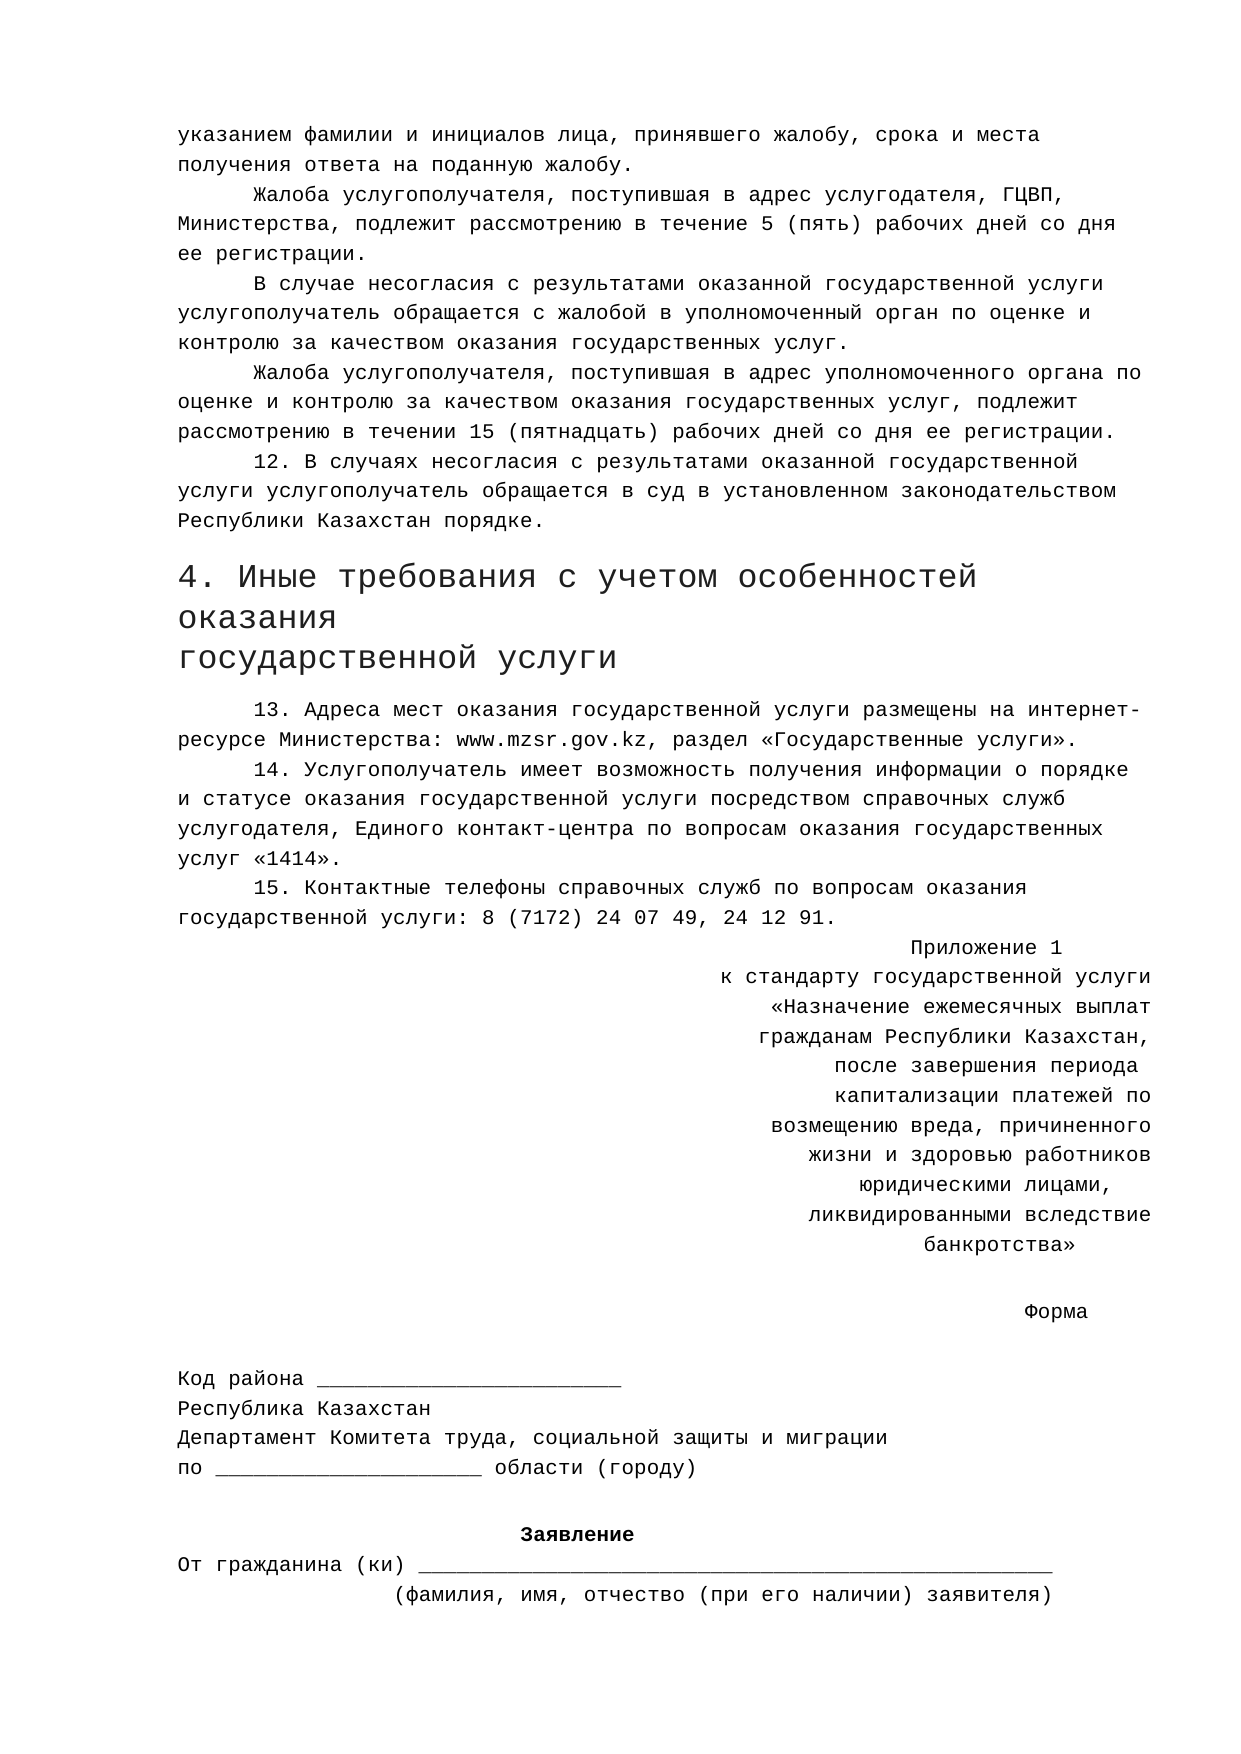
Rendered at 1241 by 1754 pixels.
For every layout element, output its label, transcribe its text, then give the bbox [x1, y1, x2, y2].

text Заявление [177, 1518, 1152, 1548]
text Форма [177, 1295, 1152, 1324]
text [177, 118, 1152, 534]
text Код района ________________________ Республика Казахстан Департамент Комитета труда, социальной защиты и миграции по _____________________ области (городу) [177, 1362, 1152, 1481]
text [177, 1548, 1152, 1607]
text Приложение 1 к стандарту государственной услуги «Назначение ежемесячных выплат гражданам Республики Казахстан, после завершения периода капитализации платежей по возмещению вреда, причиненного жизни и здоровью работников юридическими лицами, ликвидированными вследствие банкротства» [177, 931, 1152, 1257]
text 4. Иные требования с учетом особенностей оказания государственной услуги [177, 557, 1152, 679]
text 13. Адреса мест оказания государственной услуги размещены на интернет-ресурсе Министерства: www.mzsr.gov.kz, раздел «Государственные услуги». 14. Услугополучатель имеет возможность получения информации о порядке и статусе оказания государственной услуги посредством справочных служб услугодателя, Единого контакт-центра по вопросам оказания государственных услуг «1414». 15. Контактные телефоны справочных служб по вопросам оказания государственной услуги: 8 (7172) 24 07 49, 24 12 91. [177, 693, 1152, 931]
